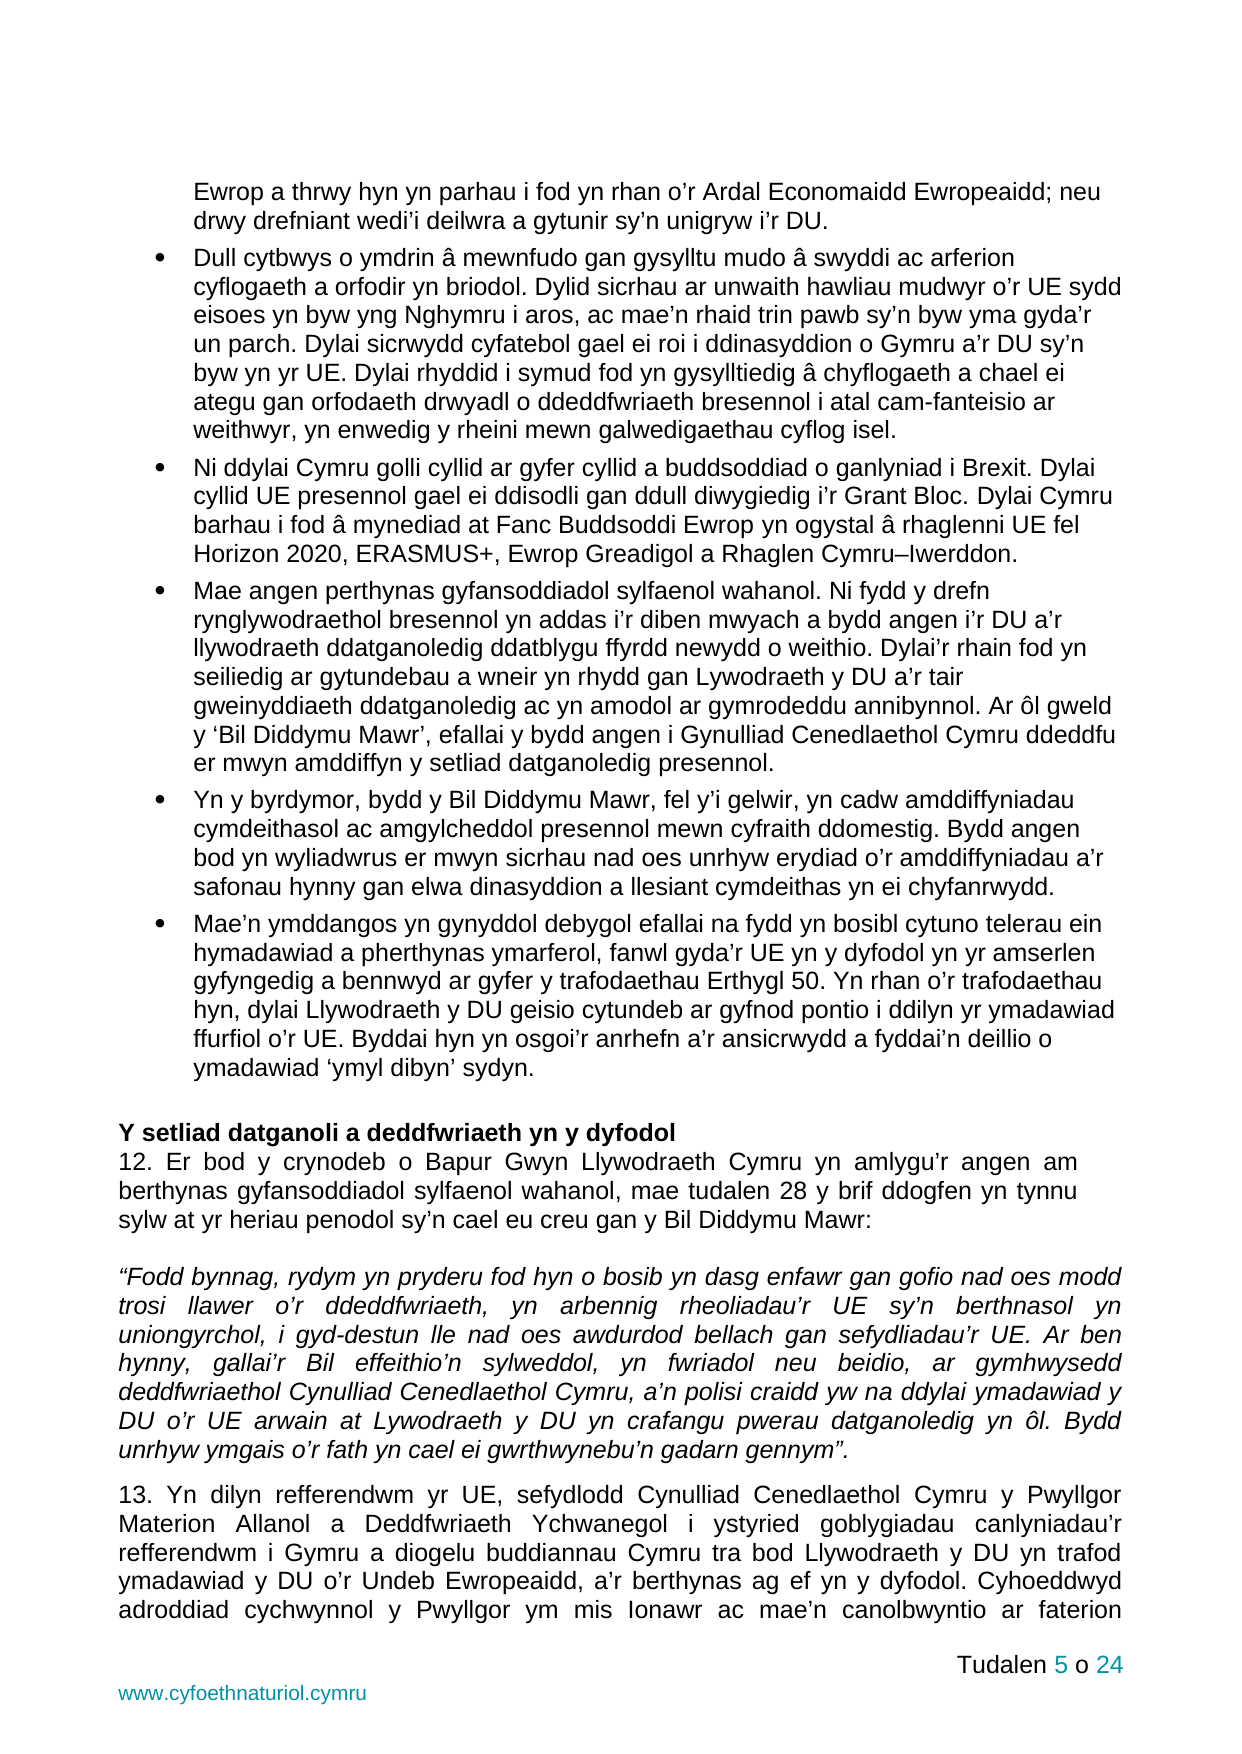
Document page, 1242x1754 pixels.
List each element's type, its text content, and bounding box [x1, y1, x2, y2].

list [156, 177, 1123, 235]
list Ni ddylai Cymru golli cyllid ar gyfer cyllid a buddsoddiad o ganlyniad i Brexit. Dylai cyllid UE presennol gael ei ddisodli gan ddull diwygiedig i’r Grant Bloc. Dylai Cymru barhau i fod â mynediad at Fanc Buddsoddi Ewrop yn ogystal â rhaglenni UE fel Horizon 2020, ERASMUS+, Ewrop Greadigol a Rhaglen Cymru–Iwerddon. [156, 452, 1123, 568]
list Dull cytbwys o ymdrin â mewnfudo gan gysylltu mudo â swyddi ac arferion cyflogaeth a orfodir yn briodol. Dylid sicrhau ar unwaith hawliau mudwyr o’r UE sydd eisoes yn byw yng Nghymru i aros, ac mae’n rhaid trin pawb sy’n byw yma gyda’r un parch. Dylai sicrwydd cyfatebol gael ei roi i ddinasyddion o Gymru a’r DU sy’n byw yn yr UE. Dylai rhyddid i symud fod yn gysylltiedig â chyflogaeth a chael ei ategu gan orfodaeth drwyadl o ddeddfwriaeth bresennol i atal cam-fanteisio ar weithwyr, yn enwedig y rheini mewn galwedigaethau cyflog isel. [156, 243, 1123, 444]
list Mae angen perthynas gyfansoddiadol sylfaenol wahanol. Ni fydd y drefn rynglywodraethol bresennol yn addas i’r diben mwyach a bydd angen i’r DU a’r llywodraeth ddatganoledig ddatblygu ffyrdd newydd o weithio. Dylai’r rhain fod yn seiliedig ar gytundebau a wneir yn rhydd gan Lywodraeth y DU a’r tair gweinyddiaeth ddatganoledig ac yn amodol ar gymrodeddu annibynnol. Ar ôl gweld y ‘Bil Diddymu Mawr’, efallai y bydd angen i Gynulliad Cenedlaethol Cymru ddeddfu er mwyn amddiffyn y setliad datganoledig presennol. [156, 576, 1123, 777]
list Yn y byrdymor, bydd y Bil Diddymu Mawr, fel y’i gelwir, yn cadw amddiffyniadau cymdeithasol ac amgylcheddol presennol mewn cyfraith ddomestig. Bydd angen bod yn wyliadwrus er mwyn sicrhau nad oes unrhyw erydiad o’r amddiffyniadau a’r safonau hynny gan elwa dinasyddion a llesiant cymdeithas yn ei chyfanrwydd. [156, 785, 1123, 901]
list Mae’n ymddangos yn gynyddol debygol efallai na fydd yn bosibl cytuno telerau ein hymadawiad a pherthynas ymarferol, fanwl gyda’r UE yn y dyfodol yn yr amserlen gyfyngedig a bennwyd ar gyfer y trafodaethau Erthygl 50. Yn rhan o’r trafodaethau hyn, dylai Llywodraeth y DU geisio cytundeb ar gyfnod pontio i ddilyn yr ymadawiad ffurfiol o’r UE. Byddai hyn yn osgoi’r anrhefn a’r ansicrwydd a fyddai’n deillio o ymadawiad ‘ymyl dibyn’ sydyn. [156, 909, 1123, 1081]
text Y setliad datganoli a deddfwriaeth yn y dyfodol [118, 1118, 1079, 1147]
text 12. Er bod y crynodeb o Bapur Gwyn Llywodraeth Cymru yn amlygu’r angen am berthynas gyfansoddiadol sylfaenol wahanol, mae tudalen 28 y brif ddogfen yn tynnu sylw at yr heriau penodol sy’n cael eu creu gan y Bil Diddymu Mawr: [118, 1147, 1079, 1233]
text “Fodd bynnag, rydym yn pryderu fod hyn o bosib yn dasg enfawr gan gofio nad oes modd trosi llawer o’r ddeddfwriaeth, yn arbennig rheoliadau’r UE sy’n berthnasol yn uniongyrchol, i gyd-destun lle nad oes awdurdod bellach gan sefydliadau’r UE. Ar ben hynny, gallai’r Bil effeithio’n sylweddol, yn fwriadol neu beidio, ar gymhwysedd deddfwriaethol Cynulliad Cenedlaethol Cymru, a’n polisi craidd yw na ddylai ymadawiad y DU o’r UE arwain at Lywodraeth y DU yn crafangu pwerau datganoledig yn ôl. Bydd unrhyw ymgais o’r fath yn cael ei gwrthwynebu’n gadarn gennym”. [118, 1262, 1123, 1463]
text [118, 1480, 1123, 1624]
